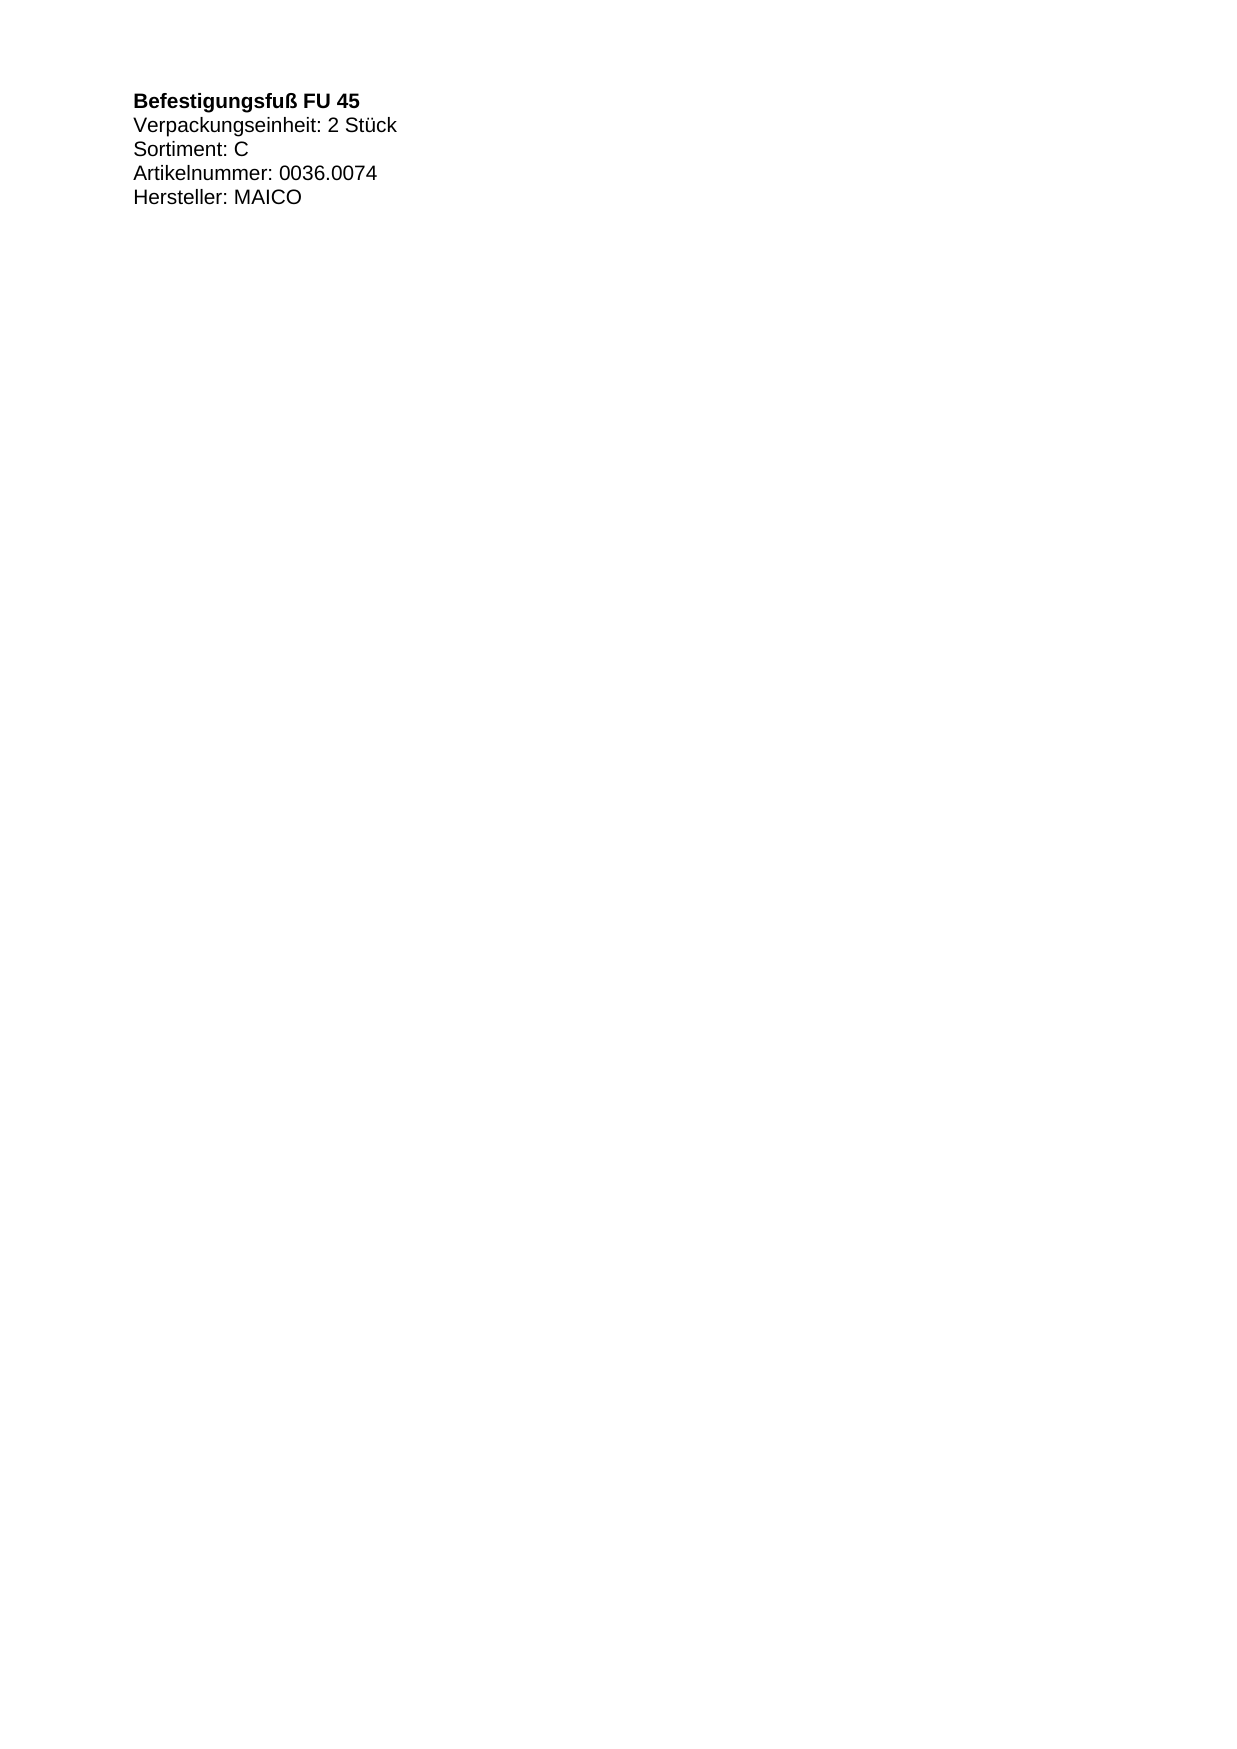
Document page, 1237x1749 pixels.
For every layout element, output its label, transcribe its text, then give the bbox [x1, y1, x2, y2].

text Befestigungsfuß FU 45Verpackungseinheit: 2 StückSortiment: C Artikelnummer: 0036.0074Hersteller: MAICO [133, 89, 1148, 208]
